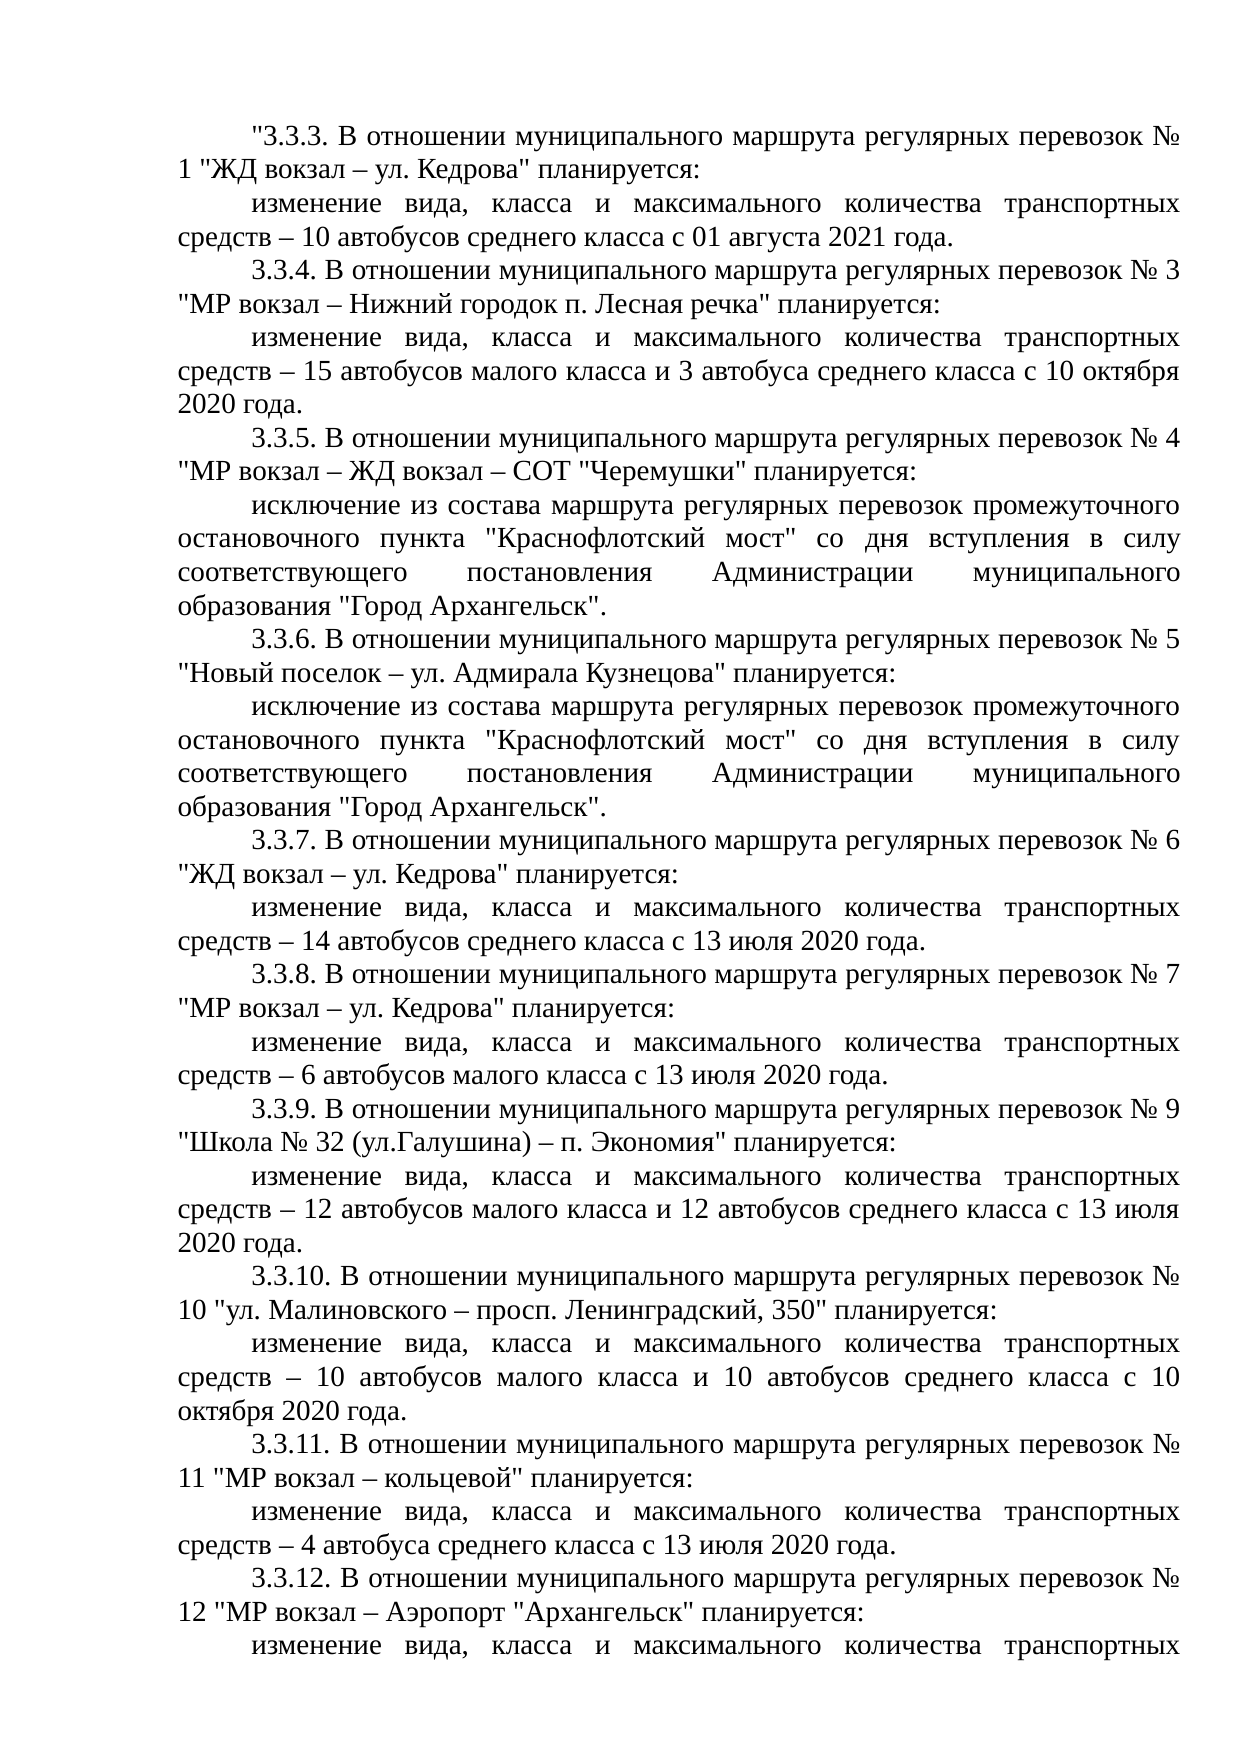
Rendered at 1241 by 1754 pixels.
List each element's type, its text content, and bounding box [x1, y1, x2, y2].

text 3.3.4. В отношении муниципального маршрута регулярных перевозок № 3 "МР вокзал – Нижний городок п. Лесная речка" планируется: [177, 252, 1181, 319]
text 3.3.5. В отношении муниципального маршрута регулярных перевозок № 4 "МР вокзал – ЖД вокзал – СОТ "Черемушки" планируется: [177, 420, 1181, 487]
text 3.3.12. В отношении муниципального маршрута регулярных перевозок № 12 "МР вокзал – Аэропорт "Архангельск" планируется: [177, 1560, 1181, 1627]
text 3.3.10. В отношении муниципального маршрута регулярных перевозок № 10 "ул. Малиновского – просп. Ленинградский, 350" планируется: [177, 1258, 1181, 1326]
text изменение вида, класса и максимального количества транспортных средств – 15 автобусов малого класса и 3 автобуса среднего класса с 10 октября 2020 года. [177, 319, 1181, 420]
text "3.3.3. В отношении муниципального маршрута регулярных перевозок № 1 "ЖД вокзал – ул. Кедрова" планируется: [177, 118, 1181, 185]
text 3.3.9. В отношении муниципального маршрута регулярных перевозок № 9 "Школа № 32 (ул.Галушина) – п. Экономия" планируется: [177, 1091, 1181, 1158]
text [177, 1627, 1181, 1661]
text исключение из состава маршрута регулярных перевозок промежуточного остановочного пункта "Краснофлотский мост" со дня вступления в силу соответствующего постановления Администрации муниципального образования "Город Архангельск". [177, 688, 1181, 822]
text изменение вида, класса и максимального количества транспортных средств – 4 автобуса среднего класса с 13 июля 2020 года. [177, 1493, 1181, 1560]
text изменение вида, класса и максимального количества транспортных средств – 10 автобусов среднего класса с 01 августа 2021 года. [177, 185, 1181, 252]
text изменение вида, класса и максимального количества транспортных средств – 14 автобусов среднего класса с 13 июля 2020 года. [177, 889, 1181, 957]
text изменение вида, класса и максимального количества транспортных средств – 12 автобусов малого класса и 12 автобусов среднего класса с 13 июля 2020 года. [177, 1158, 1181, 1258]
text 3.3.7. В отношении муниципального маршрута регулярных перевозок № 6 "ЖД вокзал – ул. Кедрова" планируется: [177, 822, 1181, 889]
text изменение вида, класса и максимального количества транспортных средств – 6 автобусов малого класса с 13 июля 2020 года. [177, 1024, 1181, 1091]
text 3.3.6. В отношении муниципального маршрута регулярных перевозок № 5 "Новый поселок – ул. Адмирала Кузнецова" планируется: [177, 621, 1181, 688]
text 3.3.8. В отношении муниципального маршрута регулярных перевозок № 7 "МР вокзал – ул. Кедрова" планируется: [177, 957, 1181, 1024]
text изменение вида, класса и максимального количества транспортных средств – 10 автобусов малого класса и 10 автобусов среднего класса с 10 октября 2020 года. [177, 1326, 1181, 1426]
text исключение из состава маршрута регулярных перевозок промежуточного остановочного пункта "Краснофлотский мост" со дня вступления в силу соответствующего постановления Администрации муниципального образования "Город Архангельск". [177, 487, 1181, 621]
text 3.3.11. В отношении муниципального маршрута регулярных перевозок № 11 "МР вокзал – кольцевой" планируется: [177, 1426, 1181, 1493]
